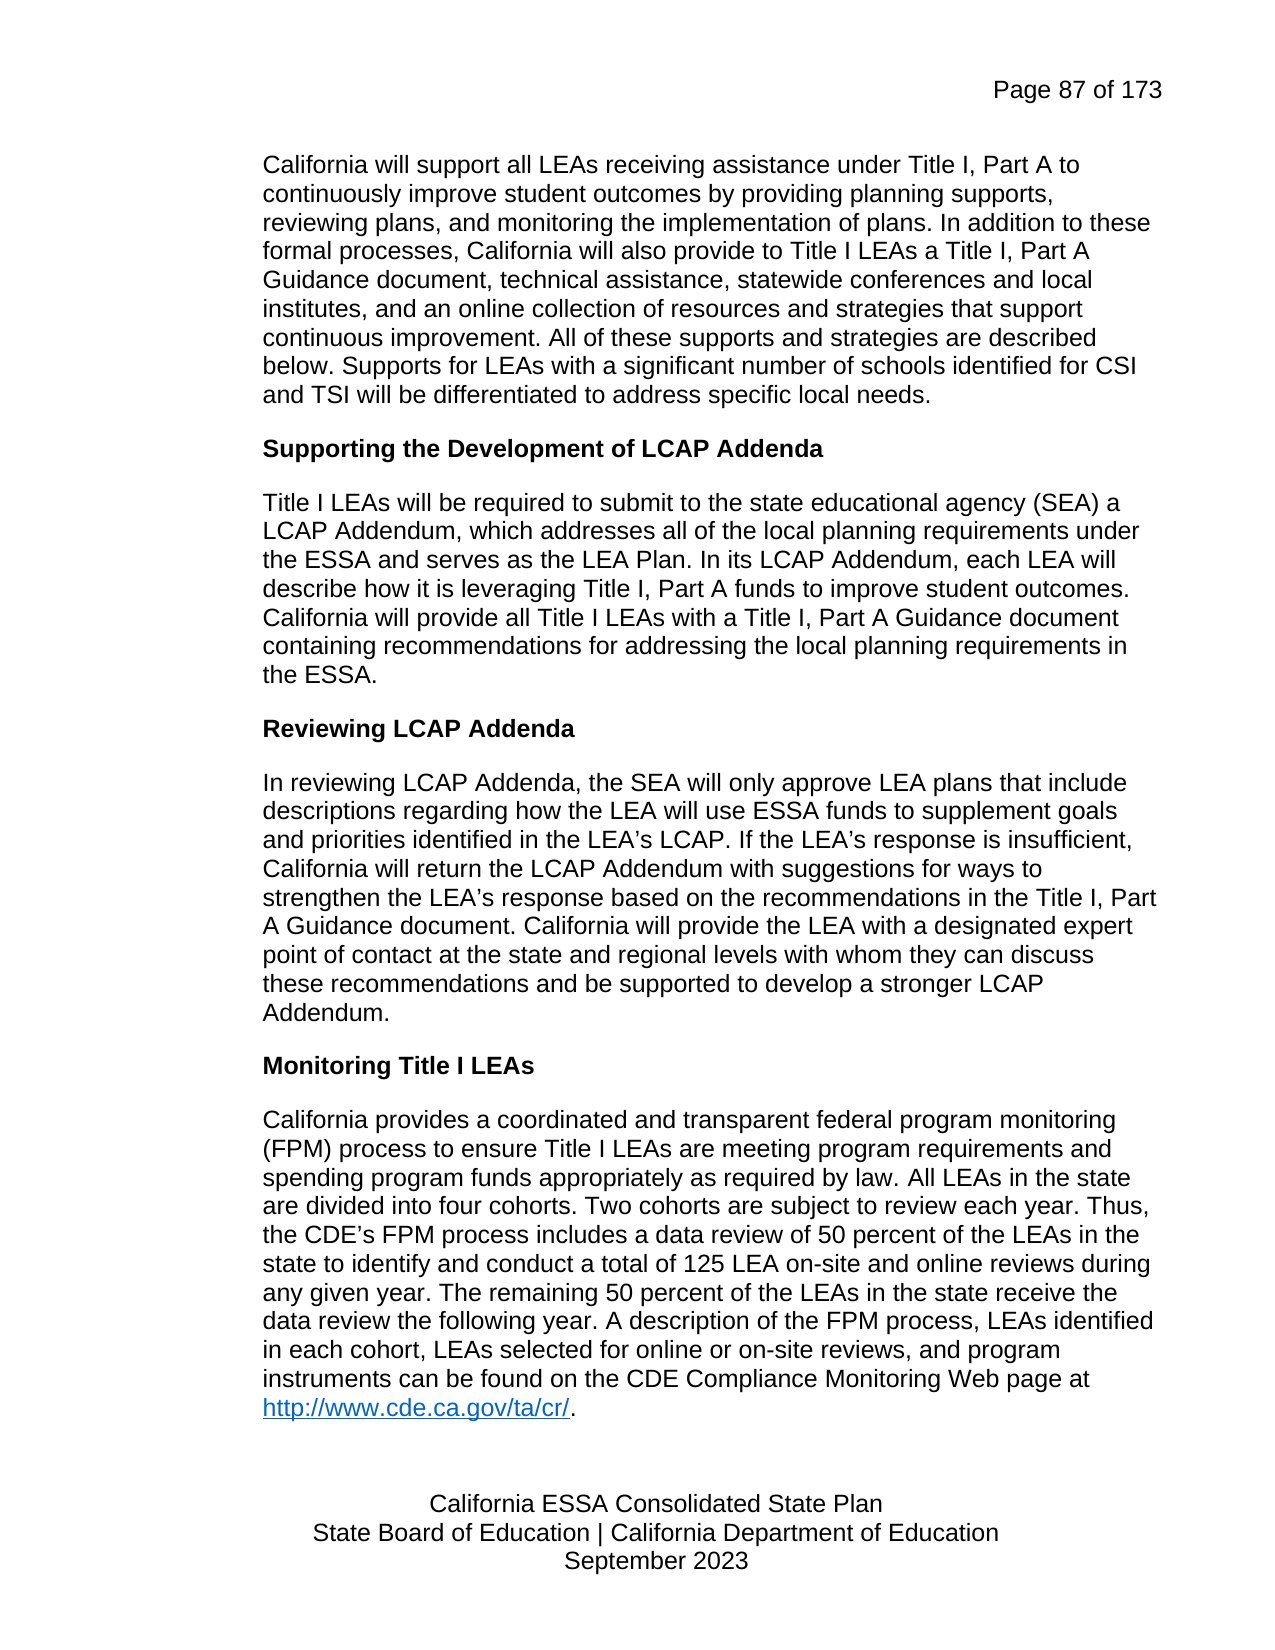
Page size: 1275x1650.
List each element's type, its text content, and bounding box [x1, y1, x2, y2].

text In reviewing LCAP Addenda, the SEA will only approve LEA plans that include descriptions regarding how the LEA will use ESSA funds to supplement goals and priorities identified in the LEA’s LCAP. If the LEA’s response is insufficient, California will return the LCAP Addendum with suggestions for ways to strengthen the LEA’s response based on the recommendations in the Title I, Part A Guidance document. California will provide the LEA with a designated expert point of contact at the state and regional levels with whom they can discuss these recommendations and be supported to develop a stronger LCAP Addendum. [262, 767, 1162, 1026]
subtitle Reviewing LCAP Addenda [262, 714, 1162, 742]
text Title I LEAs will be required to submit to the state educational agency (SEA) a LCAP Addendum, which addresses all of the local planning requirements under the ESSA and serves as the LEA Plan. In its LCAP Addendum, each LEA will describe how it is leveraging Title I, Part A funds to improve student outcomes. California will provide all Title I LEAs with a Title I, Part A Guidance document containing recommendations for addressing the local planning requirements in the ESSA. [262, 487, 1162, 689]
text California will support all LEAs receiving assistance under Title I, Part A to continuously improve student outcomes by providing planning supports, reviewing plans, and monitoring the implementation of plans. In addition to these formal processes, California will also provide to Title I LEAs a Title I, Part A Guidance document, technical assistance, statewide conferences and local institutes, and an online collection of resources and strategies that support continuous improvement. All of these supports and strategies are described below. Supports for LEAs with a significant number of schools identified for CSI and TSI will be differentiated to address specific local needs. [262, 150, 1162, 409]
subtitle Monitoring Title I LEAs [262, 1051, 1162, 1080]
subtitle Supporting the Development of LCAP Addenda [262, 434, 1162, 462]
text California provides a coordinated and transparent federal program monitoring (FPM) process to ensure Title I LEAs are meeting program requirements and spending program funds appropriately as required by law. All LEAs in the state are divided into four cohorts. Two cohorts are subject to review each year. Thus, the CDE’s FPM process includes a data review of 50 percent of the LEAs in the state to identify and conduct a total of 125 LEA on-site and online reviews during any given year. The remaining 50 percent of the LEAs in the state receive the data review the following year. A description of the FPM process, LEAs identified in each cohort, LEAs selected for online or on-site reviews, and program instruments can be found on the CDE Compliance Monitoring Web page at http://www.cde.ca.gov/ta/cr/. [262, 1105, 1162, 1421]
